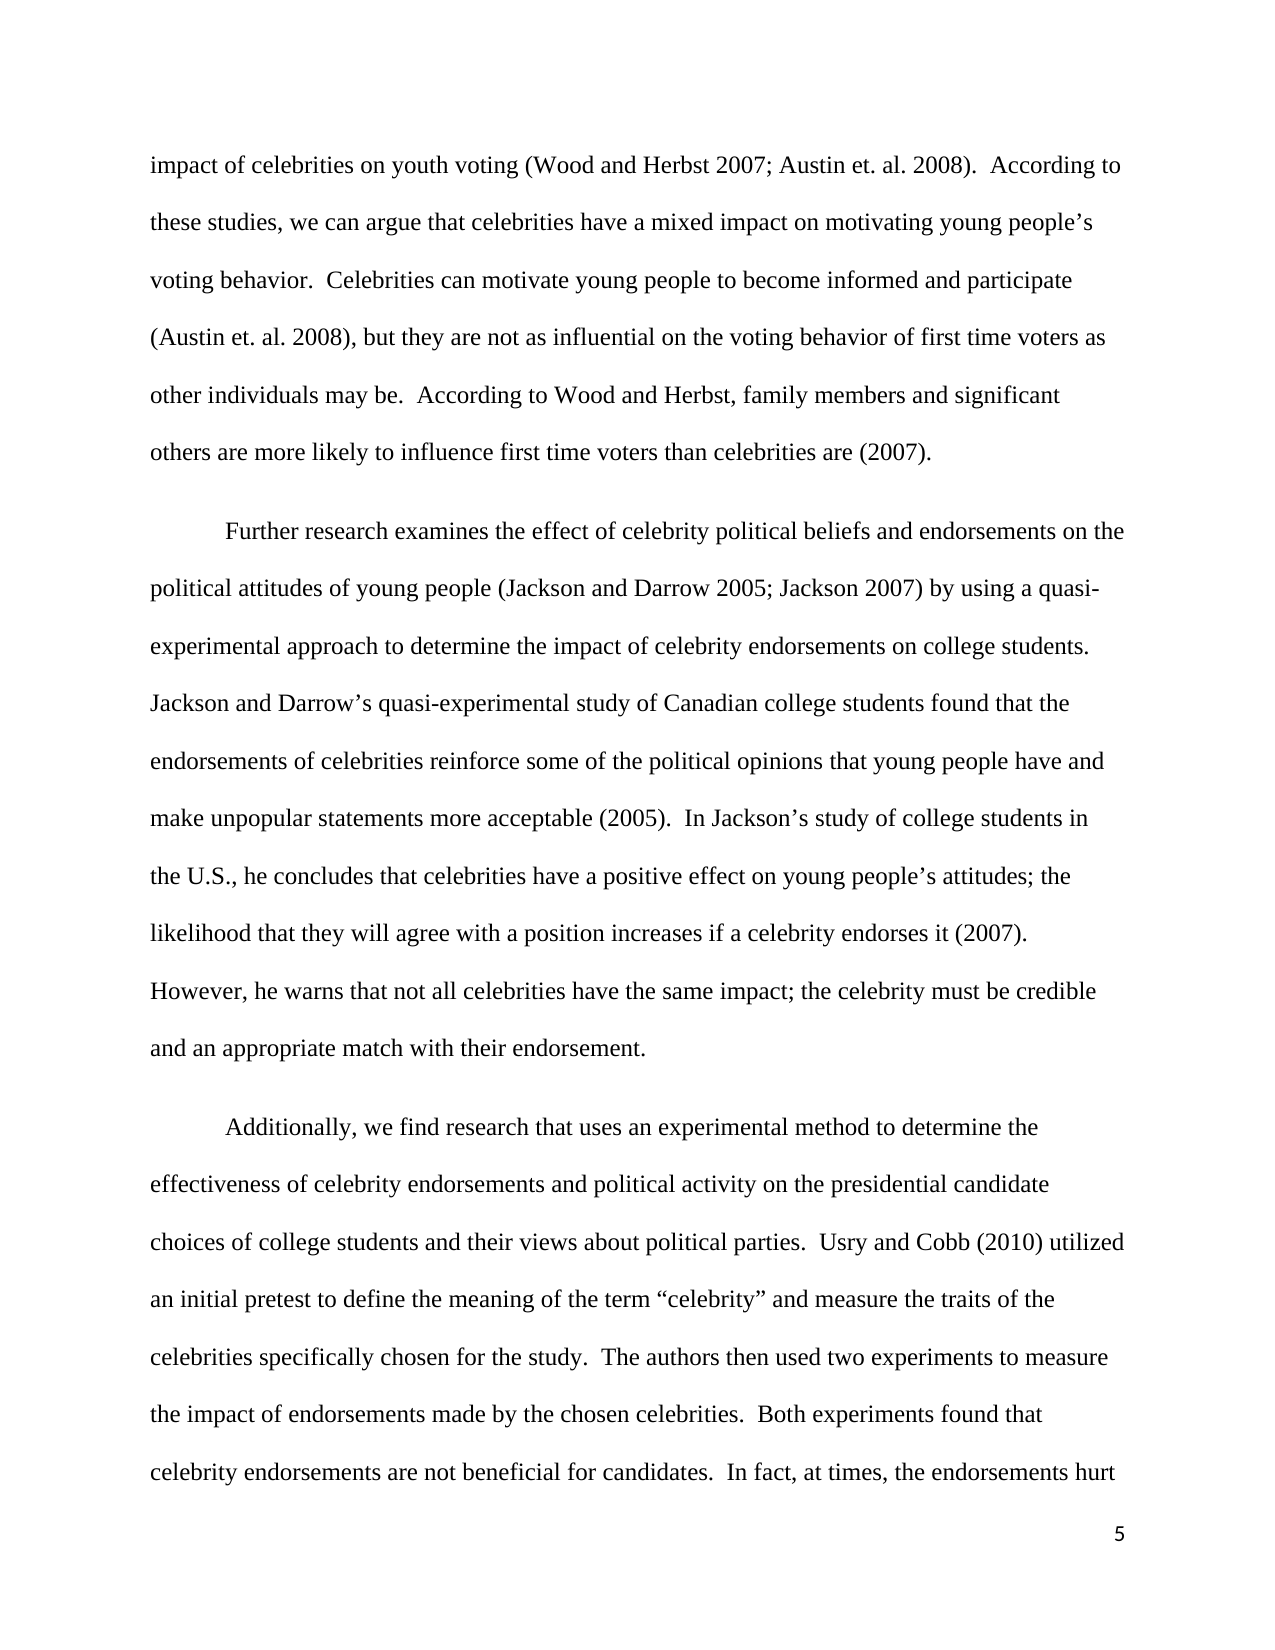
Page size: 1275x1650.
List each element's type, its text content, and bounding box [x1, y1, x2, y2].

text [150, 1112, 1125, 1485]
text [150, 150, 1125, 466]
text Further research examines the effect of celebrity political beliefs and endorsements on the political attitudes of young people (Jackson and Darrow 2005; Jackson 2007) by using a quasi-experimental approach to determine the impact of celebrity endorsements on college students. Jackson and Darrow’s quasi-experimental study of Canadian college students found that the endorsements of celebrities reinforce some of the political opinions that young people have and make unpopular statements more acceptable (2005). In Jackson’s study of college students in the U.S., he concludes that celebrities have a positive effect on young people’s attitudes; the likelihood that they will agree with a position increases if a celebrity endorses it (2007). However, he warns that not all celebrities have the same impact; the celebrity must be credible and an appropriate match with their endorsement. [150, 516, 1125, 1062]
